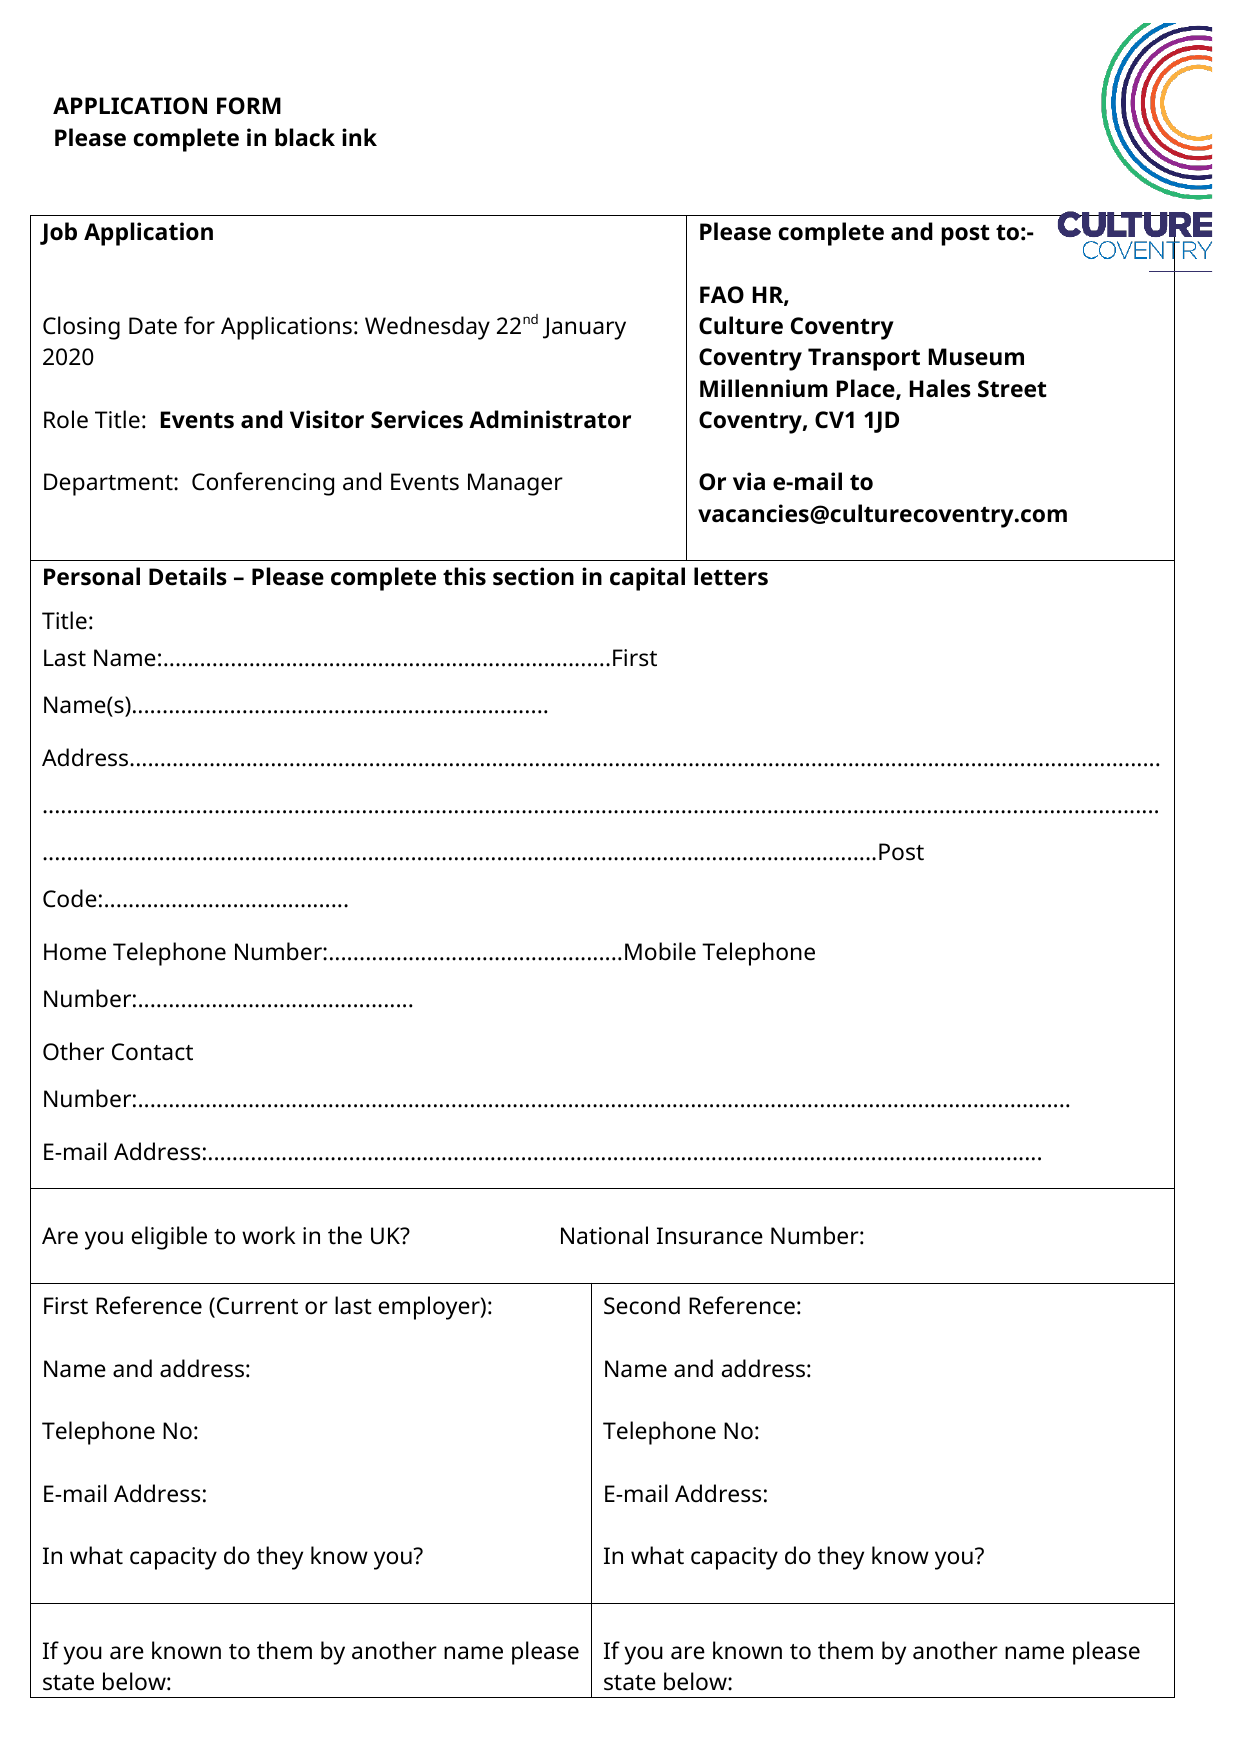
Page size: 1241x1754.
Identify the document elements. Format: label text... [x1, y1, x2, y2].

text Please complete in black ink [53, 122, 1057, 153]
table_cell First Reference (Current or last employer): Name and address: Telephone No: E-mail Address: In what capacity do they know you? [31, 1284, 591, 1602]
table_cell Are you eligible to work in the UK? National Insurance Number: [31, 1189, 1174, 1283]
text APPLICATION FORM [53, 90, 1057, 122]
picture [1057, 23, 1213, 272]
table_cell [31, 1604, 591, 1697]
table_cell Second Reference: Name and address: Telephone No: E-mail Address: In what capacity do they know you? [592, 1284, 1174, 1602]
table_header Please complete and post to:- FAO HR, Culture Coventry Coventry Transport Museum Millennium Place, Hales Street Coventry, CV1 1JD Or via e-mail to vacancies@culturecoventry.com [687, 216, 1174, 560]
table_header Job Application Closing Date for Applications: Wednesday 22nd January 2020 Role Title: Events and Visitor Services Administrator Department: Conferencing and Events Manager [31, 216, 686, 560]
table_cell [592, 1604, 1174, 1697]
table_cell Personal Details – Please complete this section in capital letters Title: Last Name:.........................................................................First Name(s).................................................................... Address......................................................................................................................................................................................................................................................................................................................................................................................................................................................................................................Post Code:........................................ Home Telephone Number:................................................Mobile Telephone Number:............................................. Other Contact Number:........................................................................................................................................................ E-mail Address:........................................................................................................................................ [31, 561, 1174, 1188]
